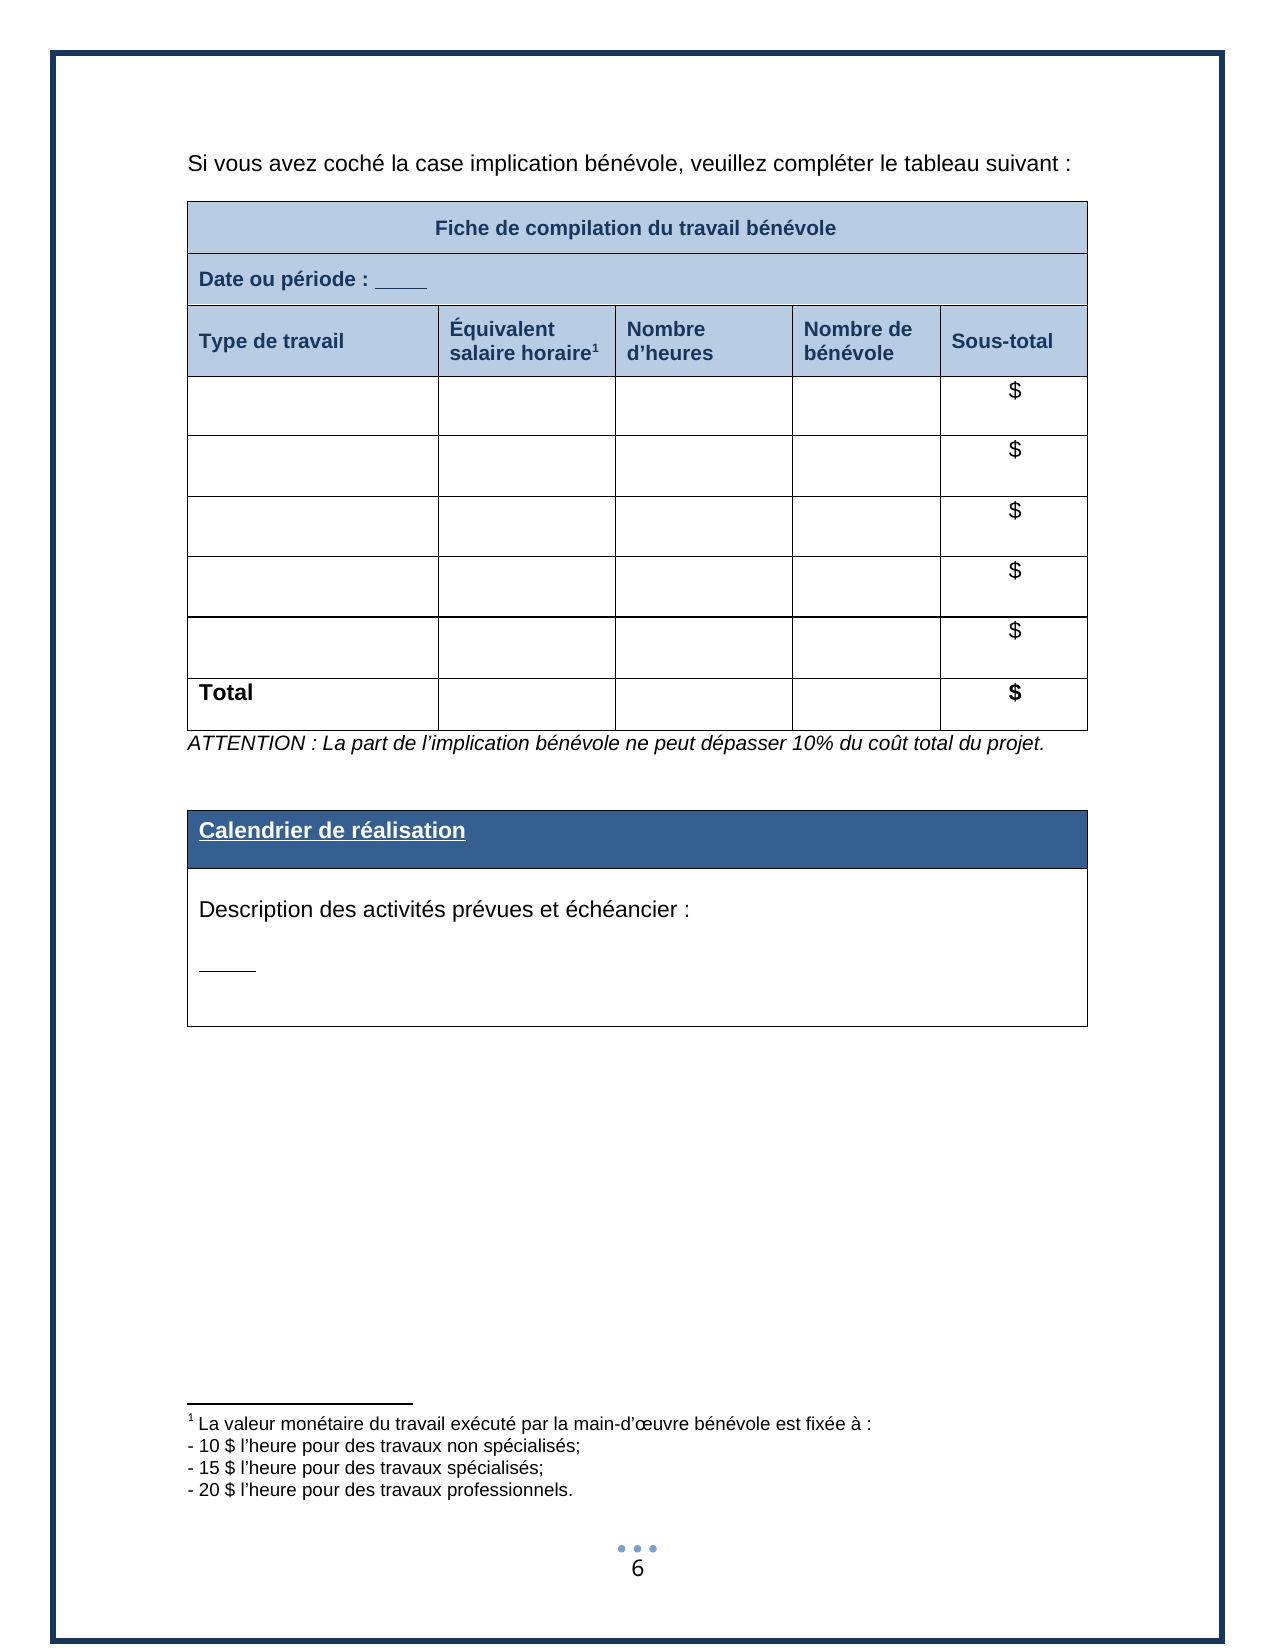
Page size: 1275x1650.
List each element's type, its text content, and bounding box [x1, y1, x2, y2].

table_cell [793, 618, 940, 678]
table_cell Total [188, 679, 438, 730]
table_cell [188, 497, 438, 556]
table_cell Équivalent salaire horaire [439, 306, 615, 376]
table_cell [793, 497, 940, 556]
table_cell Description des activités prévues et échéancier : [188, 869, 1087, 1026]
table_cell $ [941, 497, 1087, 556]
list Si vous avez coché la case implication bénévole, veuillez compléter le tableau suivant : [187, 150, 1088, 176]
table_cell [793, 436, 940, 496]
table_cell Nombre d’heures [616, 306, 792, 376]
list ATTENTION : La part de l’implication bénévole ne peut dépasser 10% du coût total du projet. [187, 731, 1088, 755]
table_header Fiche de compilation du travail bénévole [188, 202, 1087, 253]
table_cell $ [941, 679, 1087, 730]
table_cell [616, 557, 792, 616]
table_cell [188, 436, 438, 496]
table_cell Sous-total [941, 306, 1087, 376]
table_cell [188, 618, 438, 678]
table_cell Date ou période : [188, 254, 1087, 304]
table_cell [616, 436, 792, 496]
table_cell [439, 679, 615, 730]
table_cell [439, 497, 615, 556]
table_cell [439, 377, 615, 435]
table_header Calendrier de réalisation [188, 811, 1087, 868]
table_cell [439, 557, 615, 616]
table_cell [616, 618, 792, 678]
table_cell [188, 557, 438, 616]
table_cell Type de travail [188, 306, 438, 376]
table_cell [616, 377, 792, 435]
table_cell Nombre de bénévole [793, 306, 940, 376]
table_cell [616, 679, 792, 730]
table_cell [793, 377, 940, 435]
table_cell [439, 618, 615, 678]
table_cell [793, 557, 940, 616]
table_cell $ [941, 557, 1087, 616]
table_cell $ [941, 377, 1087, 435]
table_cell $ [941, 436, 1087, 496]
table_cell [616, 497, 792, 556]
table_cell [188, 377, 438, 435]
table_cell $ [941, 618, 1087, 678]
table_cell [439, 436, 615, 496]
table_cell [793, 679, 940, 730]
